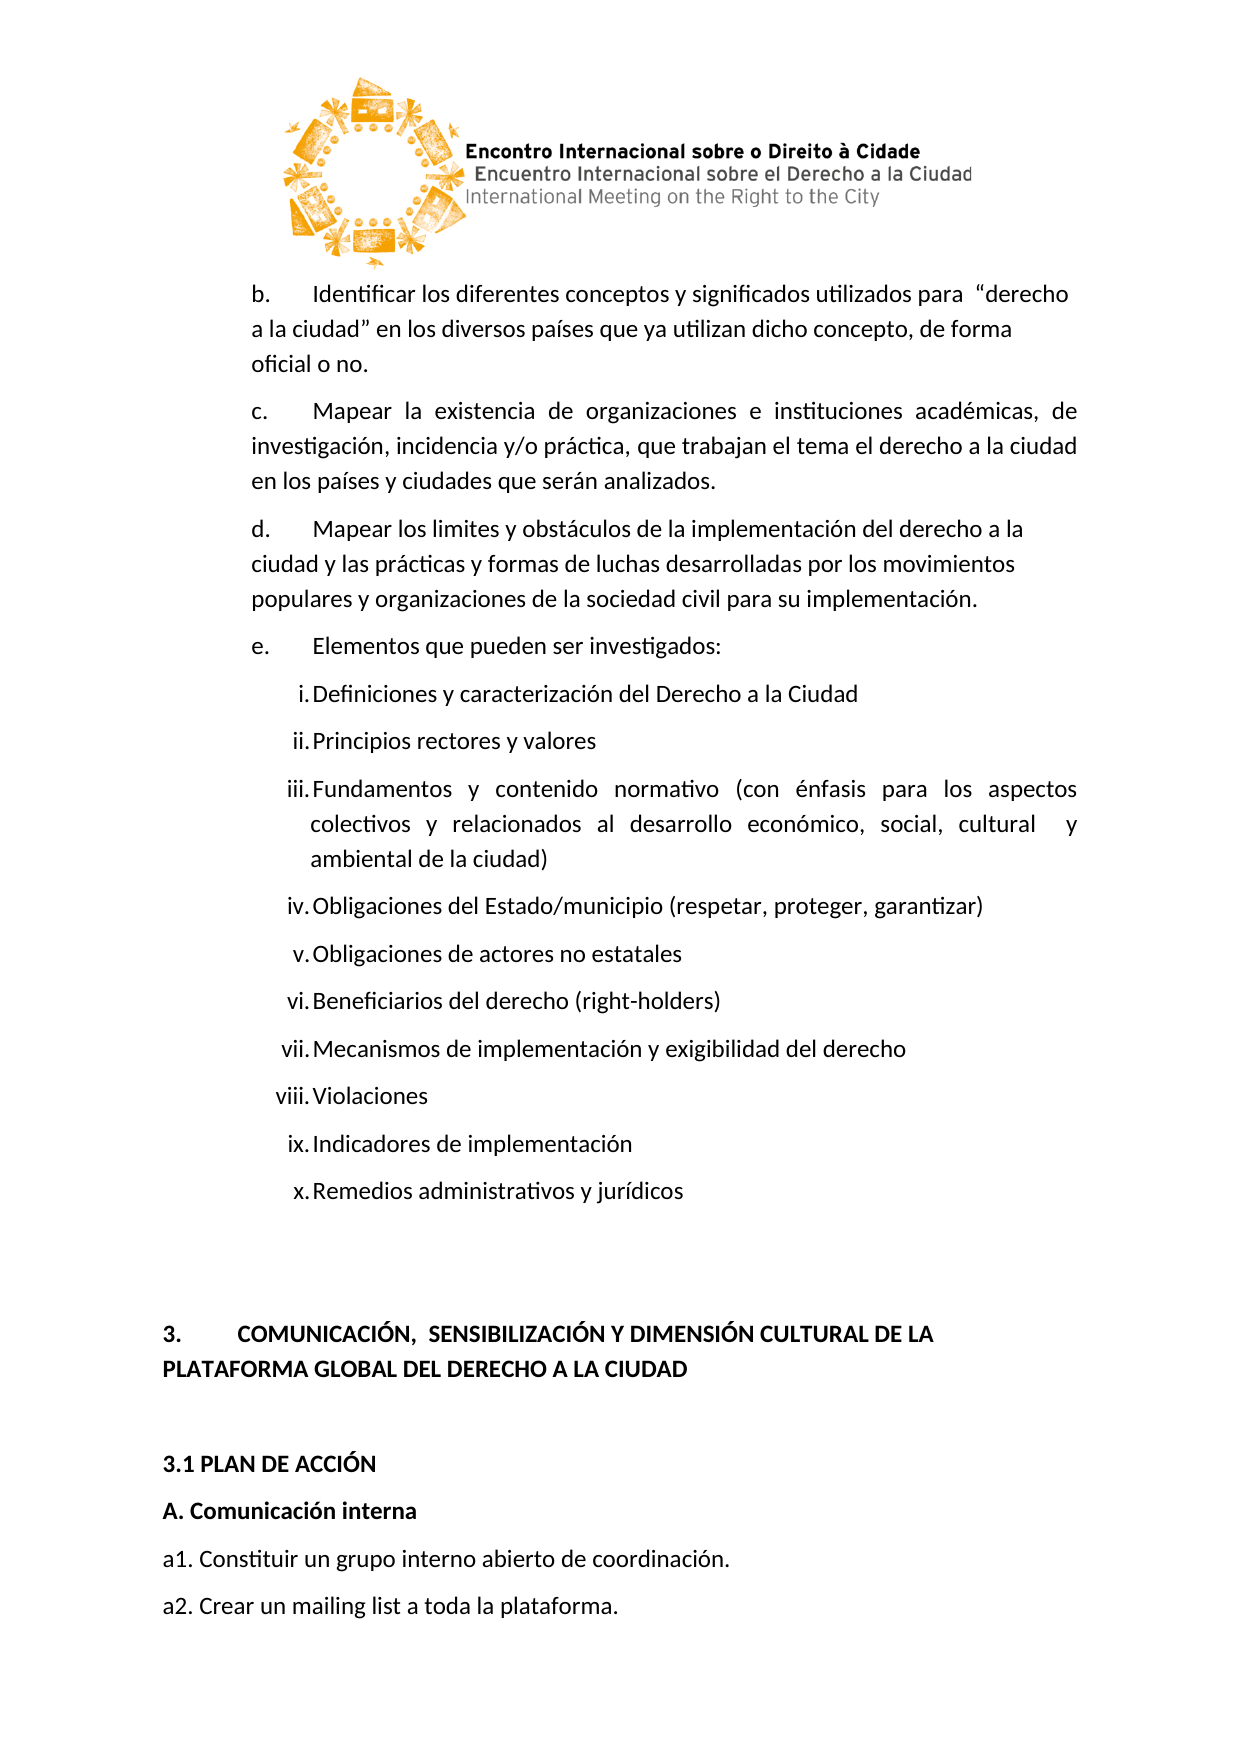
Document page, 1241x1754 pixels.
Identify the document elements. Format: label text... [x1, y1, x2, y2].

list Obligaciones del Estado/municipio (respetar, proteger, garantizar) [310, 890, 1078, 921]
list Identificar los diferentes conceptos y significados utilizados para “derecho a la ciudad” en los diversos países que ya utilizan dicho concepto, de forma oficial o no. [251, 150, 1078, 378]
list Fundamentos y contenido normativo (con énfasis para los aspectos colectivos y relacionados al desarrollo económico, social, cultural y ambiental de la ciudad) [310, 773, 1078, 873]
text A. Comunicación interna [162, 1495, 1078, 1526]
text a1. Constituir un grupo interno abierto de coordinación. [162, 1543, 1078, 1573]
list Mapear los limites y obstáculos de la implementación del derecho a la ciudad y las prácticas y formas de luchas desarrolladas por los movimientos populares y organizaciones de la sociedad civil para su implementación. [251, 513, 1078, 613]
list Obligaciones de actores no estatales [310, 938, 1078, 968]
list Elementos que pueden ser investigados: [251, 630, 1078, 661]
picture [274, 70, 972, 150]
list Violaciones [310, 1080, 1078, 1111]
list Mecanismos de implementación y exigibilidad del derecho [310, 1033, 1078, 1063]
list Definiciones y caracterización del Derecho a la Ciudad [310, 678, 1078, 708]
text a2. Crear un mailing list a toda la plataforma. [162, 1590, 1078, 1621]
text 3.1 PLAN DE ACCIÓN [162, 1448, 1078, 1478]
list Indicadores de implementación [310, 1128, 1078, 1158]
list Beneficiarios del derecho (right-holders) [310, 985, 1078, 1016]
list Remedios administrativos y jurídicos [310, 1175, 1078, 1206]
list Mapear la existencia de organizaciones e instituciones académicas, de investigación, incidencia y/o práctica, que trabajan el tema el derecho a la ciudad en los países y ciudades que serán analizados. [251, 395, 1078, 496]
list Principios rectores y valores [310, 725, 1078, 756]
text 3. COMUNICACIÓN, SENSIBILIZACIÓN Y DIMENSIÓN CULTURAL DE LA PLATAFORMA GLOBAL DEL DERECHO A LA CIUDAD [162, 1318, 1078, 1383]
